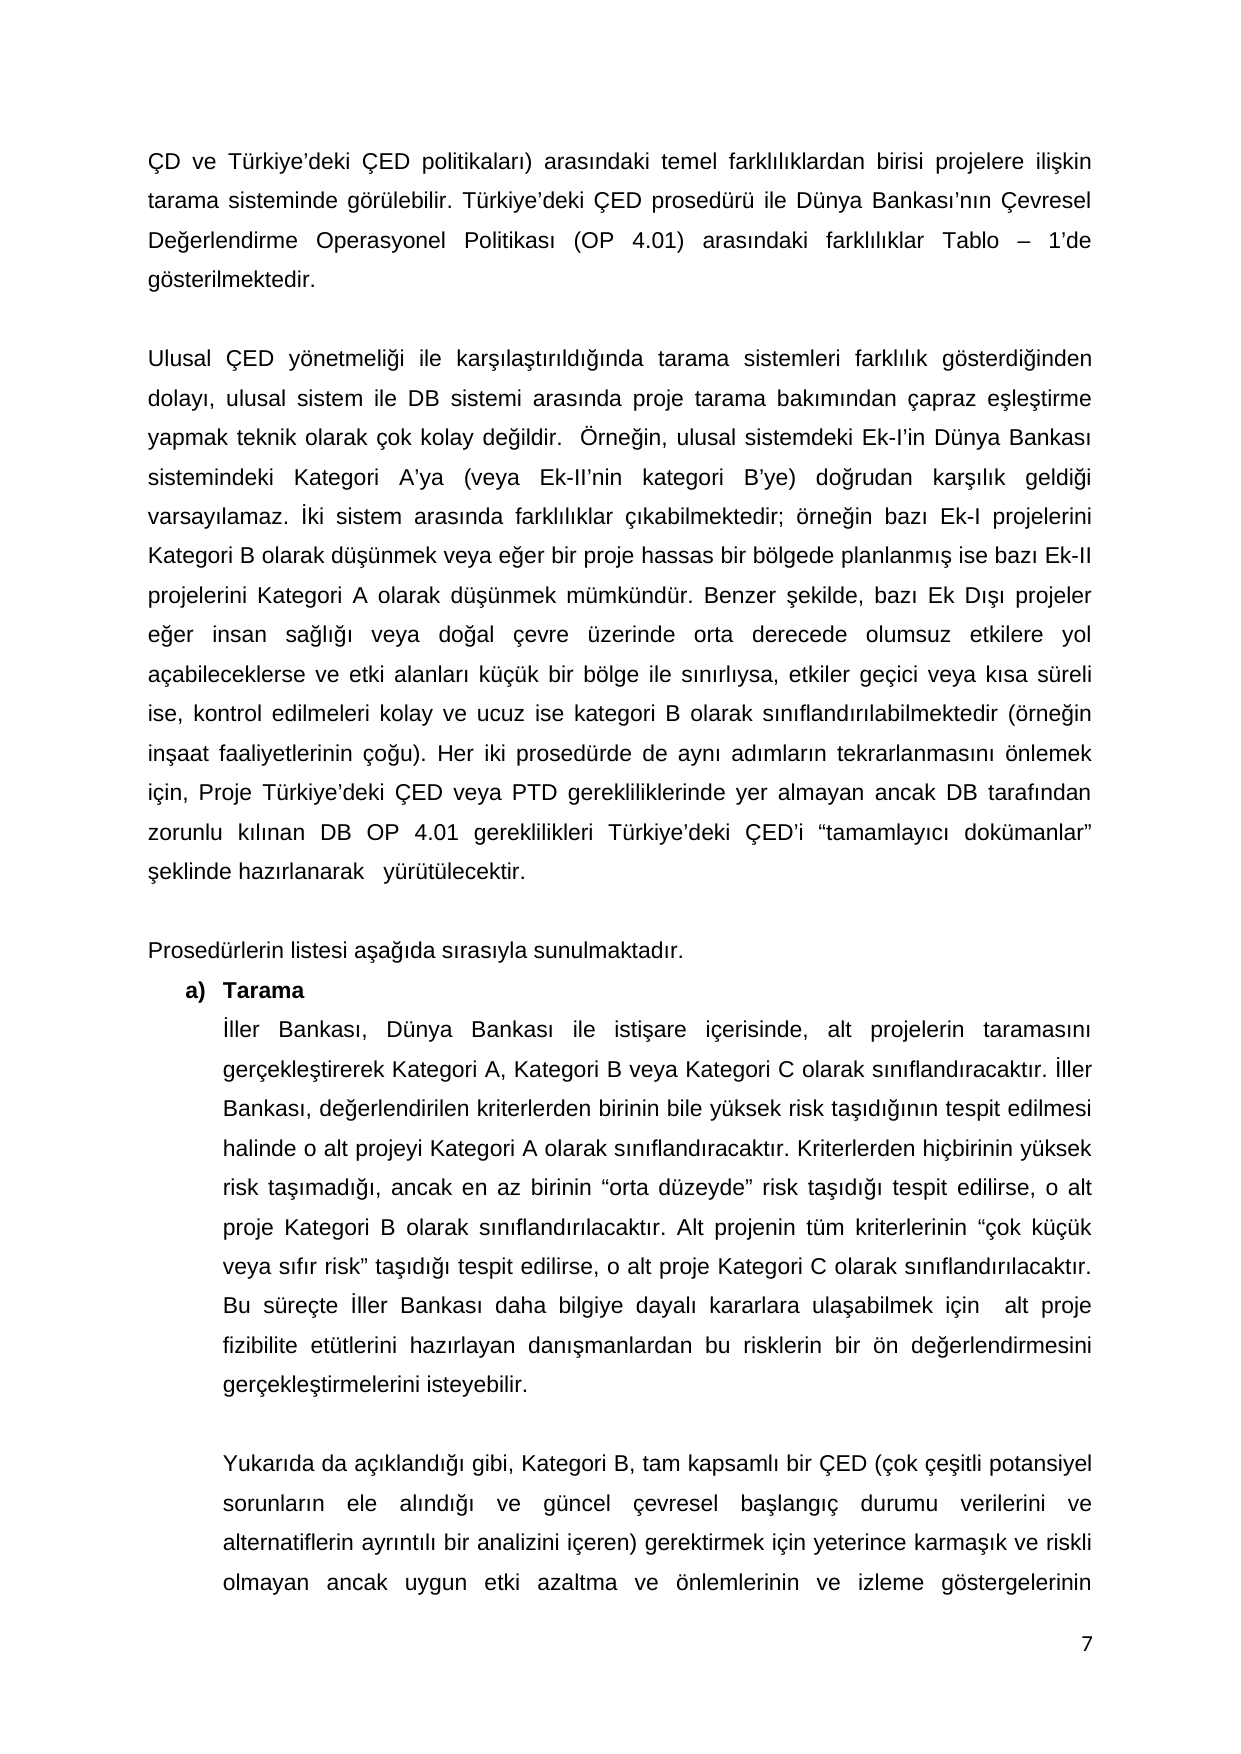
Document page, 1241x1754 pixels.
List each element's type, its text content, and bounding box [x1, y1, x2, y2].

text Ulusal ÇED yönetmeliği ile karşılaştırıldığında tarama sistemleri farklılık gösterdiğinden dolayı, ulusal sistem ile DB sistemi arasında proje tarama bakımından çapraz eşleştirme yapmak teknik olarak çok kolay değildir. Örneğin, ulusal sistemdeki Ek-I’in Dünya Bankası sistemindeki Kategori A’ya (veya Ek-II’nin kategori B’ye) doğrudan karşılık geldiği varsayılamaz. İki sistem arasında farklılıklar çıkabilmektedir; örneğin bazı Ek-I projelerini Kategori B olarak düşünmek veya eğer bir proje hassas bir bölgede planlanmış ise bazı Ek-II projelerini Kategori A olarak düşünmek mümkündür. Benzer şekilde, bazı Ek Dışı projeler eğer insan sağlığı veya doğal çevre üzerinde orta derecede olumsuz etkilere yol açabileceklerse ve etki alanları küçük bir bölge ile sınırlıysa, etkiler geçici veya kısa süreli ise, kontrol edilmeleri kolay ve ucuz ise kategori B olarak sınıflandırılabilmektedir (örneğin inşaat faaliyetlerinin çoğu). Her iki prosedürde de aynı adımların tekrarlanmasını önlemek için, Proje Türkiye’deki ÇED veya PTD gerekliliklerinde yer almayan ancak DB tarafından zorunlu kılınan DB OP 4.01 gereklilikleri Türkiye’deki ÇED’i “tamamlayıcı dokümanlar” şeklinde hazırlanarak yürütülecektir. [148, 345, 1093, 884]
text Prosedürlerin listesi aşağıda sırasıyla sunulmaktadır. [148, 937, 1093, 963]
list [223, 1450, 1093, 1595]
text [148, 148, 1093, 292]
list İller Bankası, Dünya Bankası ile istişare içerisinde, alt projelerin taramasını gerçekleştirerek Kategori A, Kategori B veya Kategori C olarak sınıflandıracaktır. İller Bankası, değerlendirilen kriterlerden birinin bile yüksek risk taşıdığının tespit edilmesi halinde o alt projeyi Kategori A olarak sınıflandıracaktır. Kriterlerden hiçbirinin yüksek risk taşımadığı, ancak en az birinin “orta düzeyde” risk taşıdığı tespit edilirse, o alt proje Kategori B olarak sınıflandırılacaktır. Alt projenin tüm kriterlerinin “çok küçük veya sıfır risk” taşıdığı tespit edilirse, o alt proje Kategori C olarak sınıflandırılacaktır. Bu süreçte İller Bankası daha bilgiye dayalı kararlara ulaşabilmek için alt proje fizibilite etütlerini hazırlayan danışmanlardan bu risklerin bir ön değerlendirmesini gerçekleştirmelerini isteyebilir. [223, 1016, 1093, 1398]
list Tarama [185, 977, 1093, 1003]
